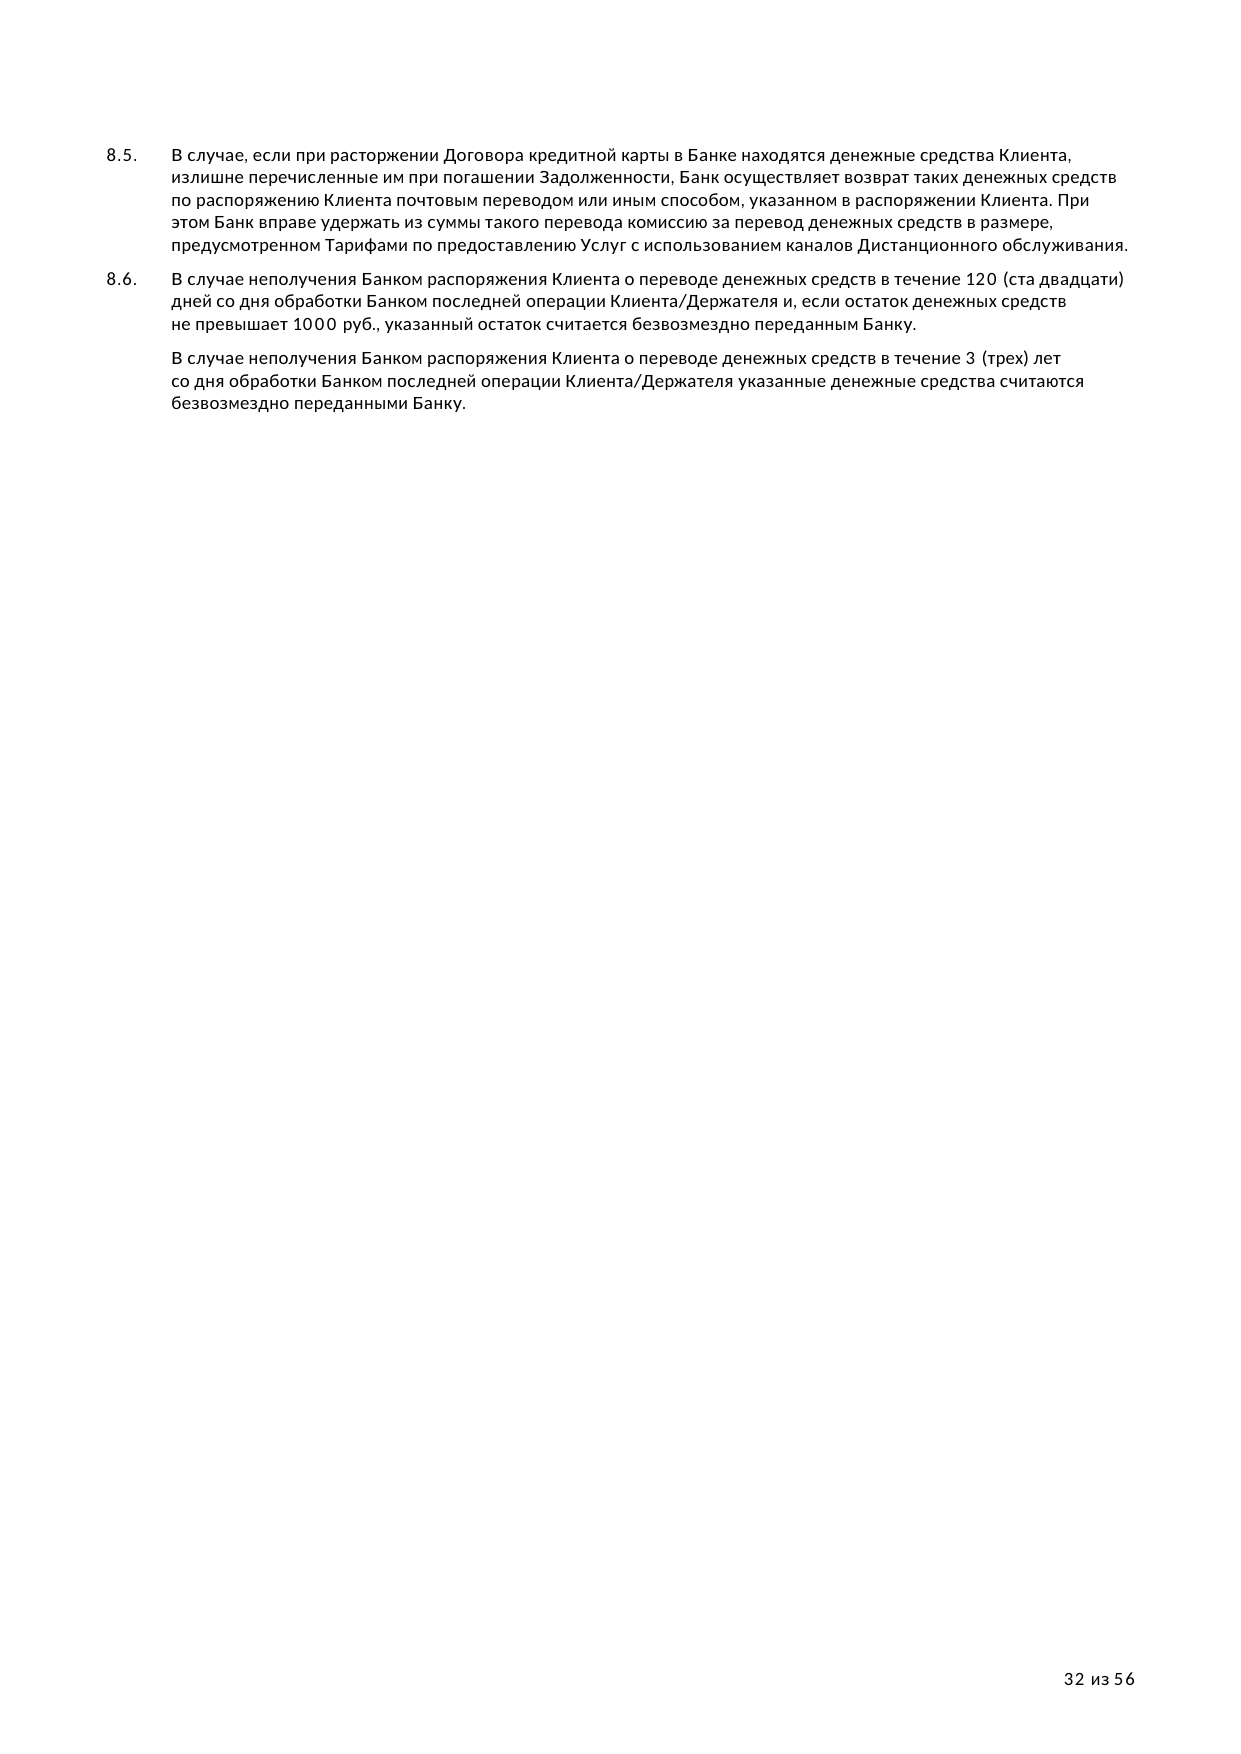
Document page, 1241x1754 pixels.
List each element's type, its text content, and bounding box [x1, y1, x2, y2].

text 32 из 56 [1064, 1668, 1154, 1691]
text 8.6. В случае неполучения Банком распоряжения Клиента о переводе денежных средств в течение 120 (ста двадцати) дней со дня обработки Банком последней операции Клиента/Держателя и, если остаток денежных средств [106, 268, 1126, 312]
text со дня обработки Банком последней операции Клиента/Держателя указанные денежные средства считаются безвозмездно переданными Банку. [171, 369, 1087, 414]
text 8.5. В случае, если при расторжении Договора кредитной карты в Банке находятся денежные средства Клиента, излишне перечисленные им при погашении Задолженности, Банк осуществляет возврат таких денежных средств по распоряжению Клиента почтовым переводом или иным способом, указанном в распоряжении Клиента. При этом Банк вправе удержать из суммы такого перевода комиссию за перевод денежных средств в размере, предусмотренном Тарифами по предоставлению Услуг с использованием каналов Дистанционного обслуживания. [106, 143, 1131, 256]
text В случае неполучения Банком распоряжения Клиента о переводе денежных средств в течение 3 (трех) лет [171, 347, 1154, 369]
text не превышает 1000 руб., указанный остаток считается безвозмездно переданным Банку. [171, 312, 1154, 335]
